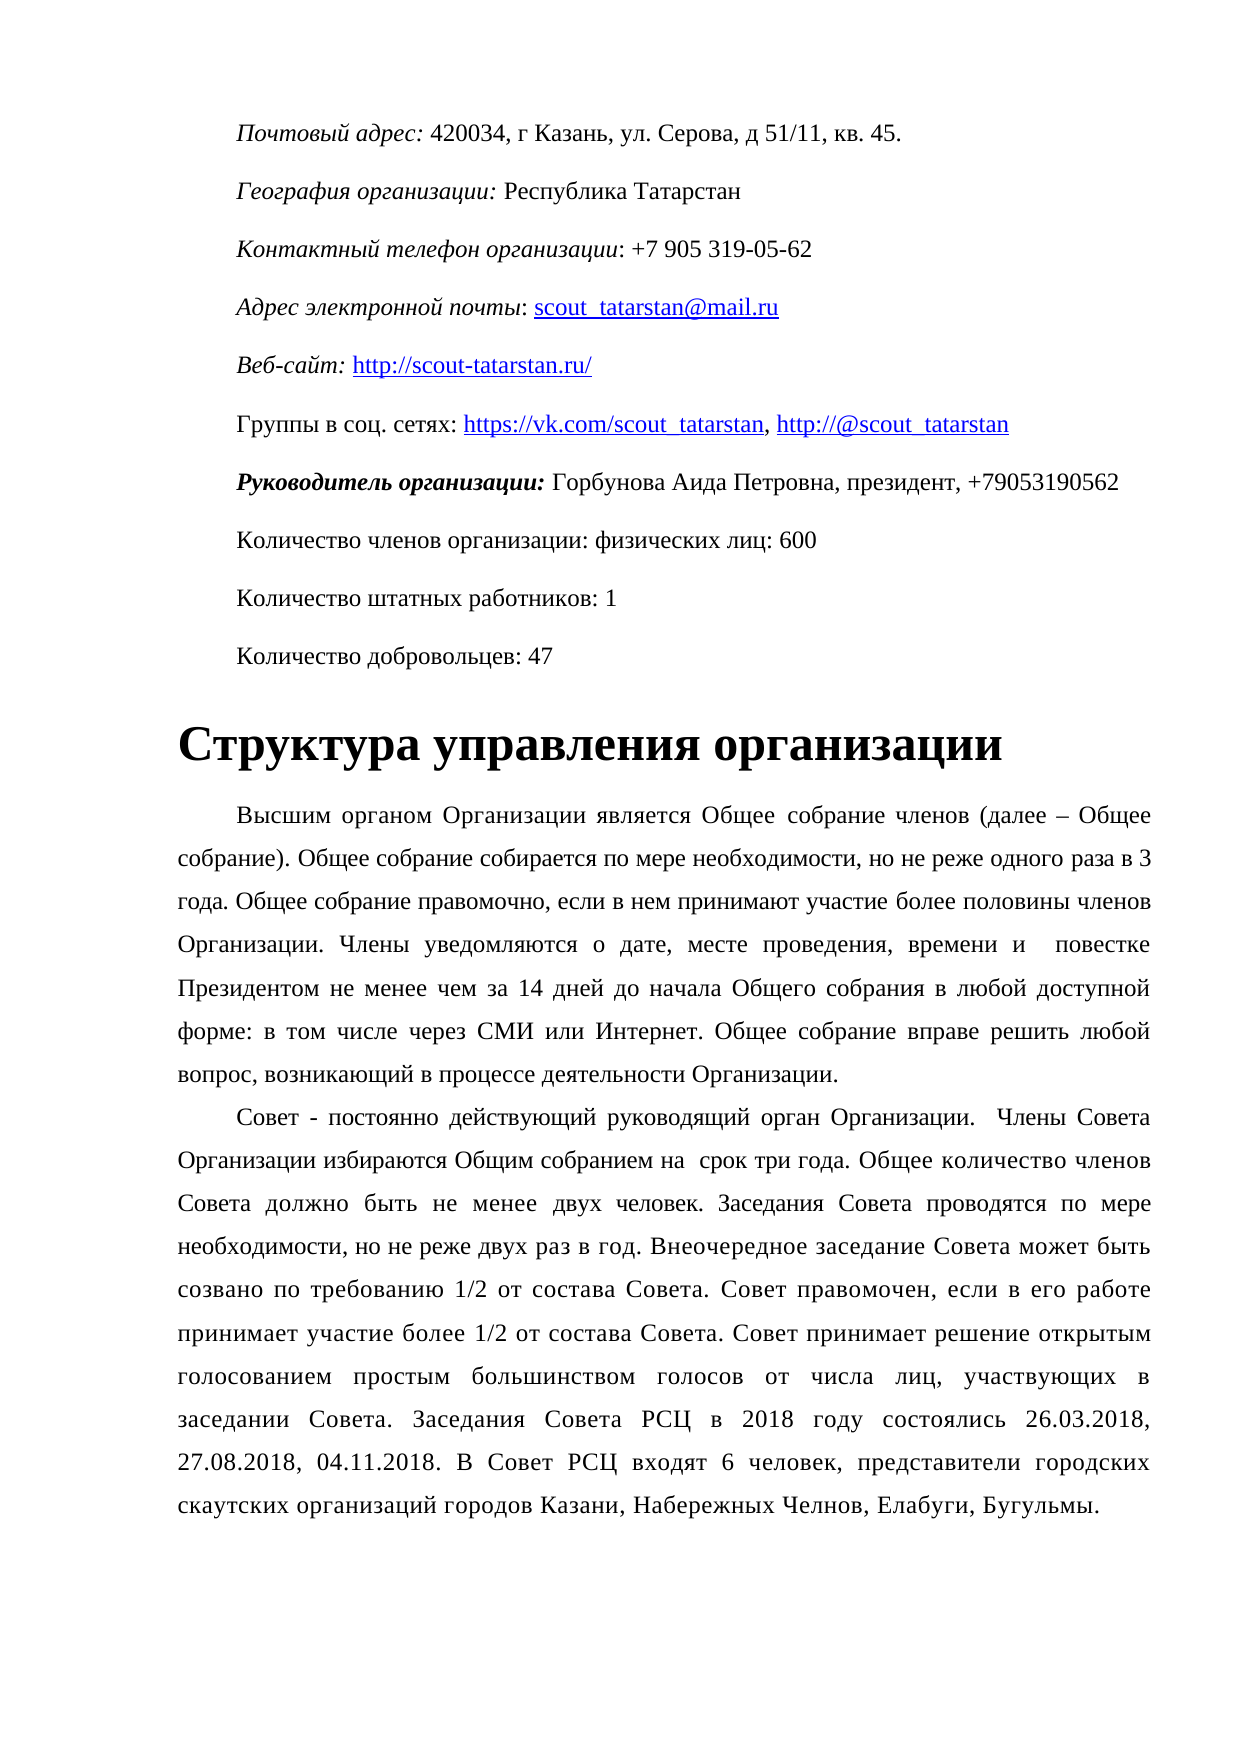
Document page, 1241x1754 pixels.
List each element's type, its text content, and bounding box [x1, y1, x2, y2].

text Количество добровольцев: 47 [177, 641, 1152, 670]
text Высшим органом Организации является Общее собрание членов (далее – Общее собрание). Общее собрание собирается по мере необходимости, но не реже одного раза в 3 года. Общее собрание правомочно, если в нем принимают участие более половины членов Организации. Члены уведомляются о дате, месте проведения, времени и повестке Президентом не менее чем за 14 дней до начала Общего собрания в любой доступной форме: в том числе через СМИ или Интернет. Общее собрание вправе решить любой вопрос, возникающий в процессе деятельности Организации. [177, 800, 1152, 1088]
text Совет - постоянно действующий руководящий орган Организации. Члены Совета Организации избираются Общим собранием на срок три года. Общее количество членов Совета должно быть не менее двух человек. Заседания Совета проводятся по мере необходимости, но не реже двух раз в год. Внеочередное заседание Совета может быть созвано по требованию 1/2 от состава Совета. Совет правомочен, если в его работе принимает участие более 1/2 от состава Совета. Совет принимает решение открытым голосованием простым большинством голосов от числа лиц, участвующих в заседании Совета. Заседания Совета РСЦ в 2018 году состоялись 26.03.2018, 27.08.2018, 04.11.2018. В Совет РСЦ входят 6 человек, представители городских скаутских организаций городов Казани, Набережных Челнов, Елабуги, Бугульмы. [177, 1102, 1152, 1519]
text Почтовый адрес: 420034, г Казань, ул. Серова, д 51/11, кв. 45. [177, 118, 1152, 147]
text Количество членов организации: физических лиц: 600 [177, 525, 1152, 554]
text Руководитель организации: Горбунова Аида Петровна, президент, +79053190562 [177, 467, 1152, 496]
text Структура управления организации [177, 713, 1152, 771]
text Веб-сайт: http://scout-tatarstan.ru/ [177, 351, 1152, 379]
text Группы в соц. сетях: https://vk.com/scout_tatarstan, http://@scout_tatarstan [177, 409, 1152, 437]
text Количество штатных работников: 1 [177, 583, 1152, 612]
text Адрес электронной почты: scout_tatarstan@mail.ru [177, 292, 1152, 321]
text Контактный телефон организации: +7 905 319-05-62 [177, 234, 1152, 263]
text География организации: Республика Татарстан [177, 176, 1152, 205]
